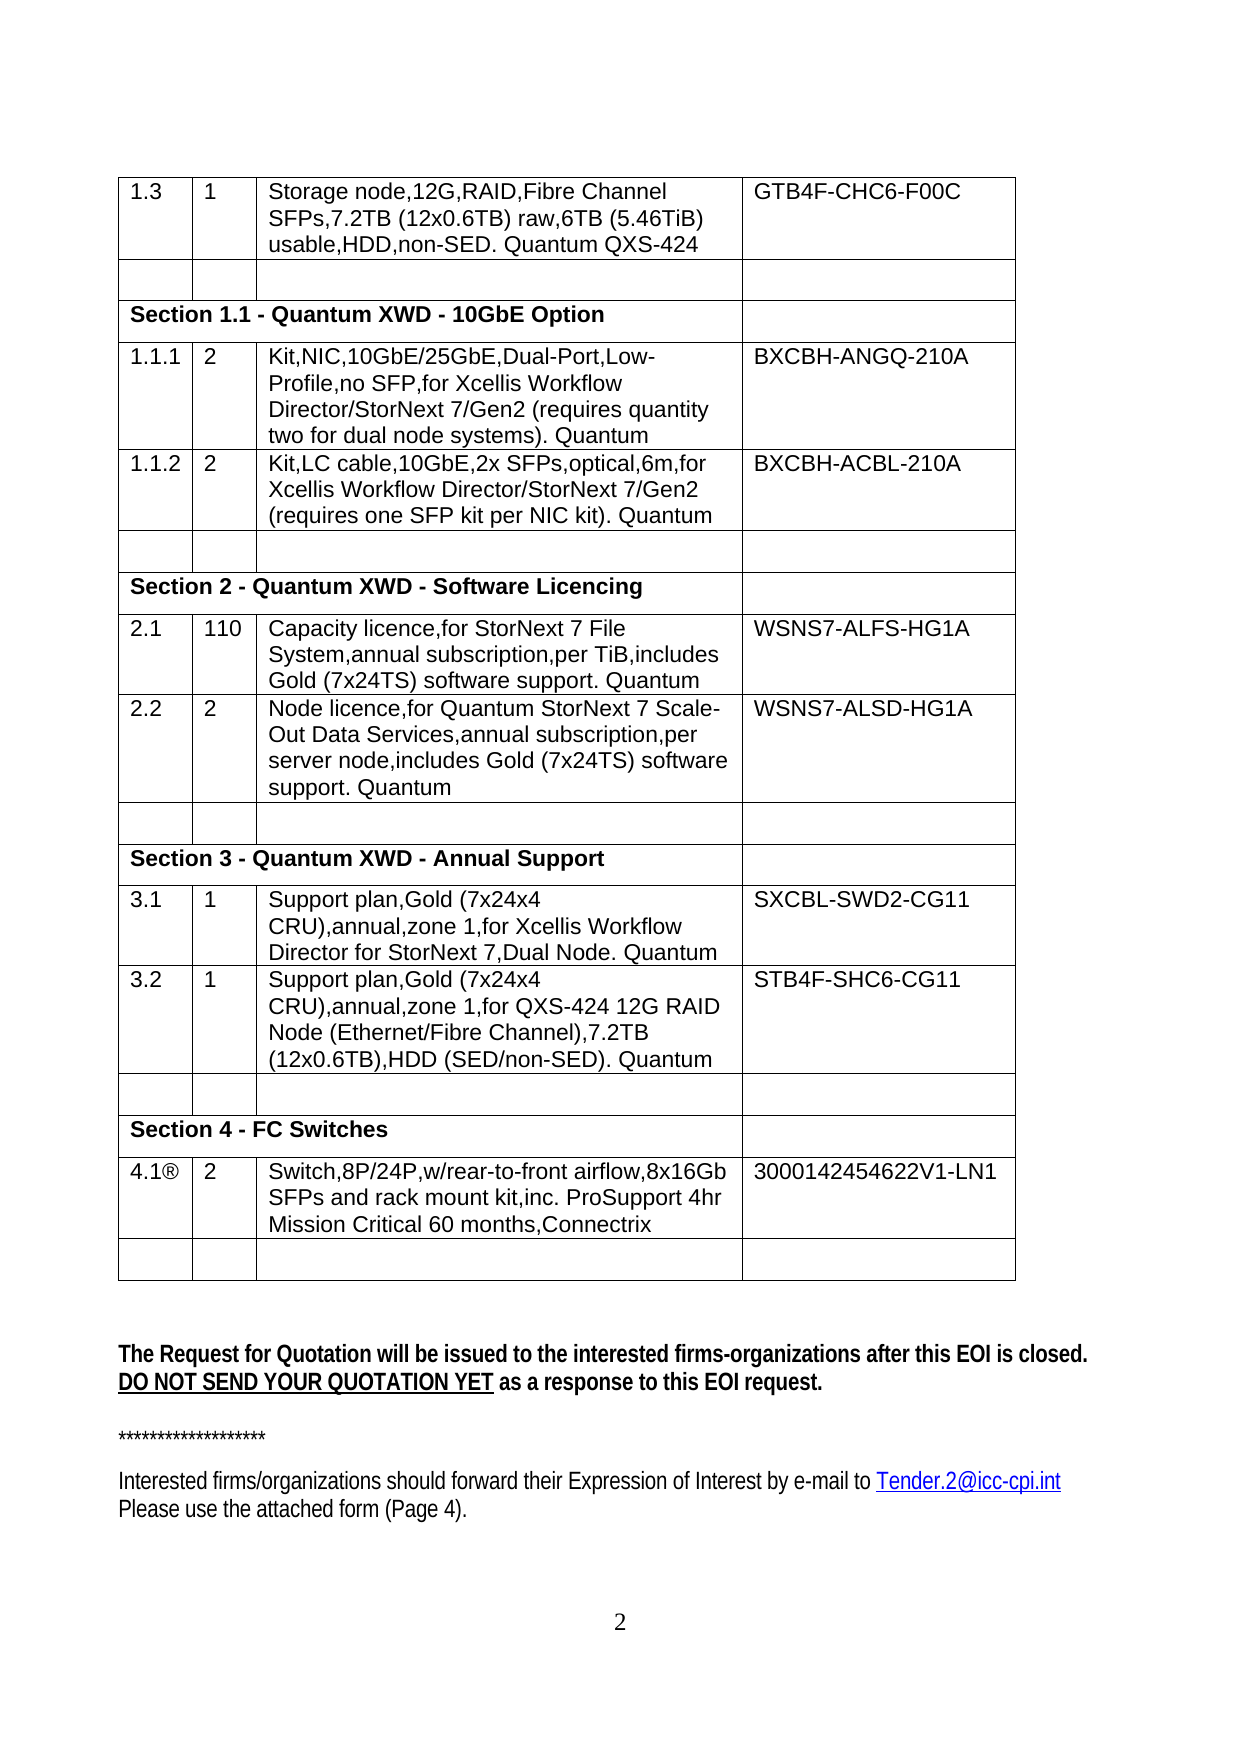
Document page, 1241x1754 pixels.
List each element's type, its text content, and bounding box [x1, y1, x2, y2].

table_cell 1 [193, 966, 256, 1073]
table_cell [119, 1074, 192, 1115]
table_cell [193, 1074, 256, 1115]
table_cell Support plan,Gold (7x24x4 CRU),annual,zone 1,for QXS-424 12G RAID Node (Ethernet/Fibre Channel),7.2TB (12x0.6TB),HDD (SED/non-SED). Quantum [257, 966, 742, 1073]
table_cell [257, 531, 742, 572]
table_cell Section 3 - Quantum XWD - Annual Support [119, 845, 742, 885]
table_cell STB4F-SHC6-CG11 [743, 966, 1015, 1073]
table_cell [257, 260, 742, 300]
table_cell [743, 573, 1015, 614]
table_cell [193, 260, 256, 300]
table_cell BXCBH-ANGQ-210A [743, 343, 1015, 449]
table_cell [119, 803, 192, 843]
table_cell 2.2 [119, 695, 192, 802]
table_cell Section 1.1 - Quantum XWD - 10GbE Option [119, 301, 742, 342]
text Please use the attached form (Page 4). [118, 1494, 1122, 1523]
table_cell Node licence,for Quantum StorNext 7 Scale-Out Data Services,annual subscription,per server node,includes Gold (7x24TS) software support. Quantum [257, 695, 742, 802]
table_cell [257, 1239, 742, 1280]
table_cell BXCBH-ACBL-210A [743, 450, 1015, 530]
table_cell SXCBL-SWD2-CG11 [743, 886, 1015, 965]
table_cell 2.1 [119, 615, 192, 694]
table_cell [119, 1239, 192, 1280]
table_cell [257, 803, 742, 843]
table_cell 1 [193, 886, 256, 965]
table_cell [743, 531, 1015, 572]
table_cell [743, 1074, 1015, 1115]
table_cell Storage node,12G,RAID,Fibre Channel SFPs,7.2TB (12x0.6TB) raw,6TB (5.46TiB) usable,HDD,non-SED. Quantum QXS-424 [257, 178, 742, 258]
table_cell WSNS7-ALFS-HG1A [743, 615, 1015, 694]
table_cell Kit,NIC,10GbE/25GbE,Dual-Port,Low-Profile,no SFP,for Xcellis Workflow Director/StorNext 7/Gen2 (requires quantity two for dual node systems). Quantum [257, 343, 742, 449]
table_cell 3.1 [119, 886, 192, 965]
table_cell WSNS7-ALSD-HG1A [743, 695, 1015, 802]
text The Request for Quotation will be issued to the interested firms-organizations after this EOI is closed. [118, 1339, 1122, 1367]
table_cell [743, 845, 1015, 885]
table_cell [743, 301, 1015, 342]
table_cell 2 [193, 450, 256, 530]
table_cell [743, 803, 1015, 843]
table_cell [193, 1239, 256, 1280]
table_cell 1.3 [119, 178, 192, 258]
table_cell [119, 531, 192, 572]
table_cell 110 [193, 615, 256, 694]
table_cell [119, 260, 192, 300]
table_cell [743, 260, 1015, 300]
table_cell 1.1.1 [119, 343, 192, 449]
table_cell [743, 1239, 1015, 1280]
table_cell 2 [193, 343, 256, 449]
table_cell [257, 1074, 742, 1115]
table_cell 1.1.2 [119, 450, 192, 530]
table_cell 2 [193, 1158, 256, 1238]
table_cell [743, 1116, 1015, 1157]
list ******************* [118, 1425, 1122, 1453]
text Interested firms/organizations should forward their Expression of Interest by e-mail to Tender.2@icc-cpi.int [118, 1466, 1122, 1494]
table_cell 1 [193, 178, 256, 258]
table_cell Capacity licence,for StorNext 7 File System,annual subscription,per TiB,includes Gold (7x24TS) software support. Quantum [257, 615, 742, 694]
text DO NOT SEND YOUR QUOTATION YET as a response to this EOI request. [118, 1367, 1122, 1396]
table_cell Section 2 - Quantum XWD - Software Licencing [119, 573, 742, 614]
table_cell 2 [193, 695, 256, 802]
table_cell [193, 531, 256, 572]
table_cell 4.1® [119, 1158, 192, 1238]
table_cell Kit,LC cable,10GbE,2x SFPs,optical,6m,for Xcellis Workflow Director/StorNext 7/Gen2 (requires one SFP kit per NIC kit). Quantum [257, 450, 742, 530]
table_cell 3.2 [119, 966, 192, 1073]
table_cell [193, 803, 256, 843]
table_cell GTB4F-CHC6-F00C [743, 178, 1015, 258]
table_cell Switch,8P/24P,w/rear-to-front airflow,8x16Gb SFPs and rack mount kit,inc. ProSupport 4hr Mission Critical 60 months,Connectrix [257, 1158, 742, 1238]
table_cell Support plan,Gold (7x24x4 CRU),annual,zone 1,for Xcellis Workflow Director for StorNext 7,Dual Node. Quantum [257, 886, 742, 965]
table_cell Section 4 - FC Switches [119, 1116, 742, 1157]
table_cell 3000142454622V1-LN1 [743, 1158, 1015, 1238]
